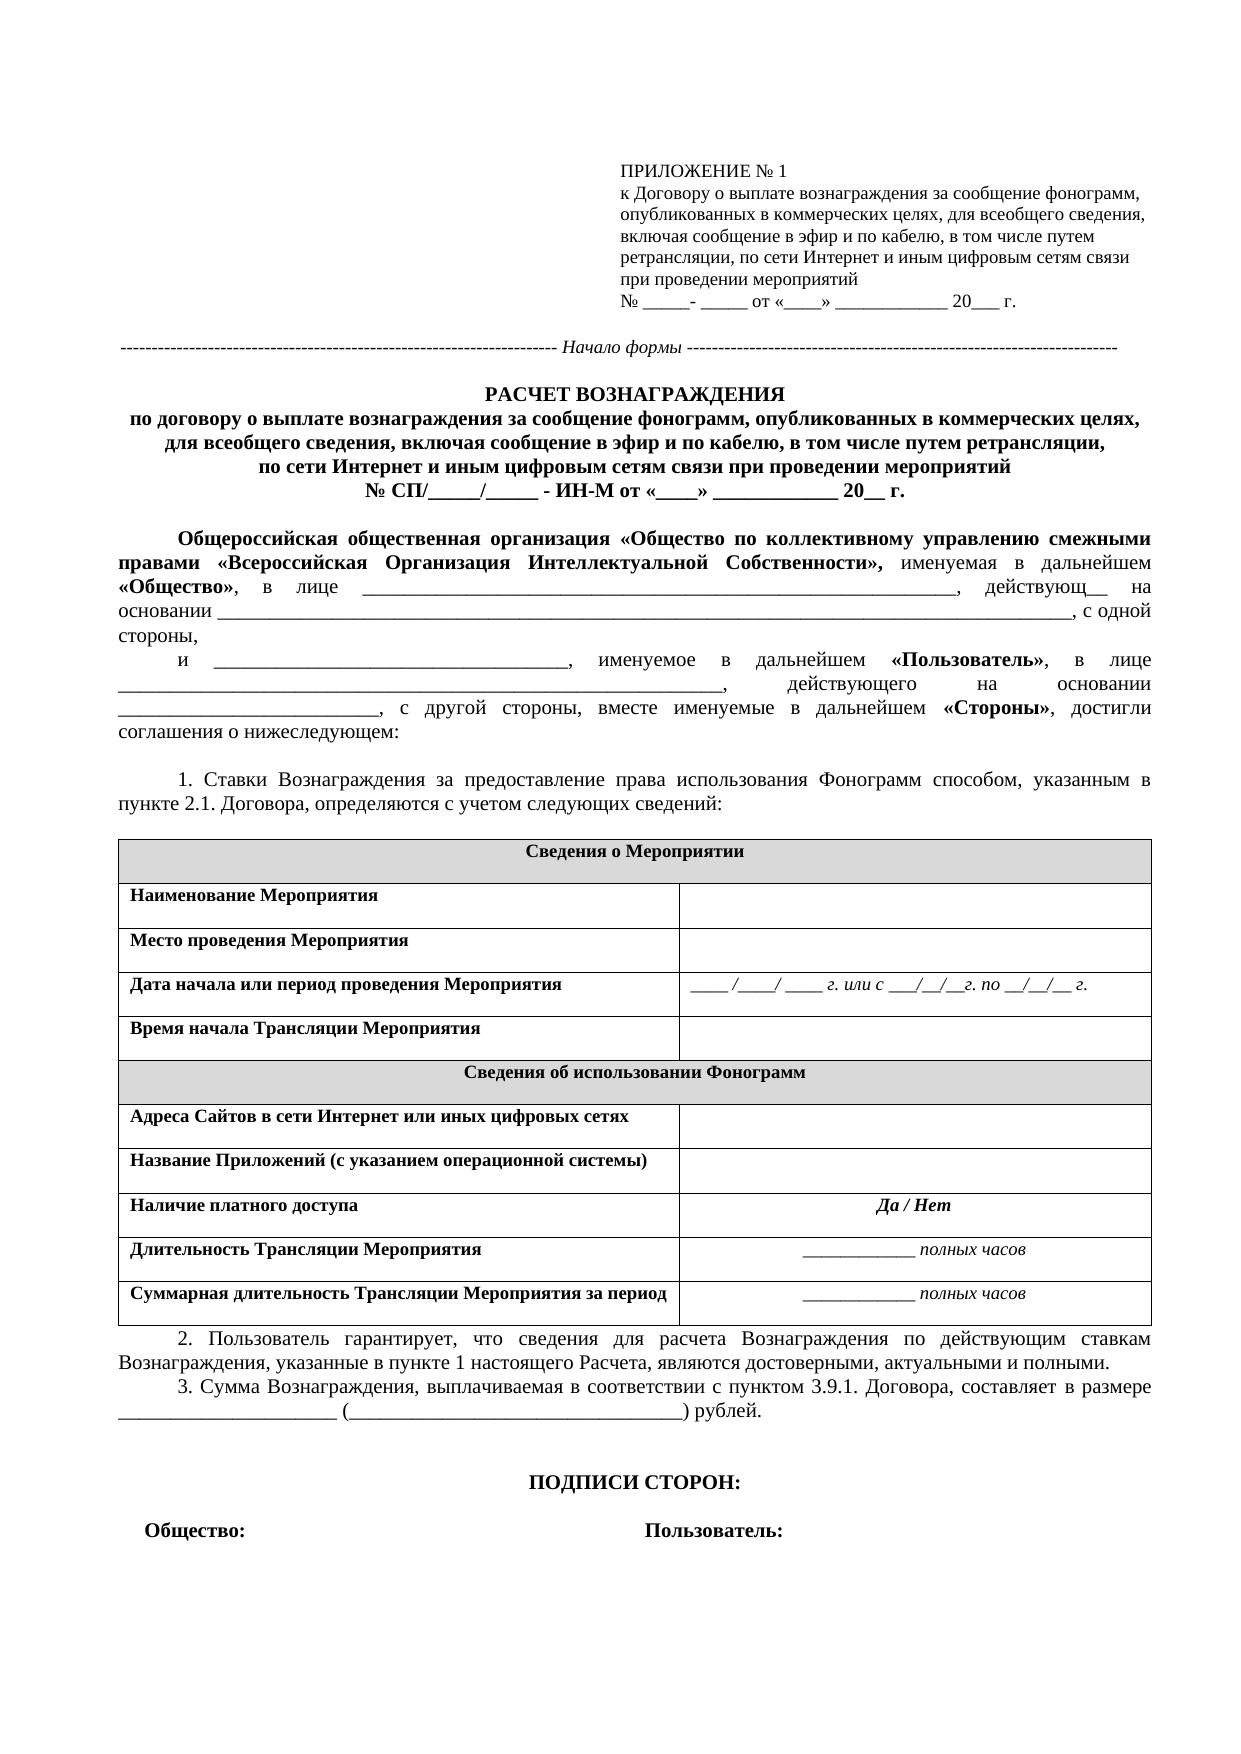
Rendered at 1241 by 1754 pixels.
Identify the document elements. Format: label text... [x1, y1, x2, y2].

table_cell Наличие платного доступа [119, 1194, 679, 1237]
text № СП/_____/_____ - ИН-М от «____» ____________ 20__ г. [118, 478, 1152, 502]
text ПРИЛОЖЕНИЕ № 1 [620, 160, 1152, 182]
text 2. Пользователь гарантирует, что сведения для расчета Вознаграждения по действующим ставкам Вознаграждения, указанные в пункте 1 настоящего Расчета, являются достоверными, актуальными и полными. [118, 1326, 1152, 1374]
text Общероссийская общественная организация «Общество по коллективному управлению смежными правами «Всероссийская Организация Интеллектуальной Собственности», именуемая в дальнейшем «Общество», в лице _________________________________________________________, действующ__ на основании __________________________________________________________________________________, с одной стороны, [118, 526, 1152, 647]
table_cell ____________ полных часов [680, 1238, 1151, 1281]
text ---------------------------------------------------------------------- Начало формы --------------------------------------------------------------------- [118, 336, 1122, 358]
table_cell Суммарная длительность Трансляции Мероприятия за период [119, 1282, 679, 1325]
text и __________________________________, именуемое в дальнейшем «Пользователь», в лице __________________________________________________________, действующего на основании _________________________, с другой стороны, вместе именуемые в дальнейшем «Стороны», достигли соглашения о нижеследующем: [118, 647, 1152, 743]
table_header Сведения о Мероприятии [119, 840, 1151, 883]
table_cell Дата начала или период проведения Мероприятия [119, 973, 679, 1016]
table_cell [680, 929, 1151, 972]
table_cell [680, 1149, 1151, 1192]
table_cell Название Приложений (с указанием операционной системы) [119, 1149, 679, 1192]
text ПОДПИСИ СТОРОН: [118, 1470, 1152, 1494]
table_header Пользователь: [633, 1519, 1160, 1543]
table_header Общество: [129, 1519, 633, 1543]
table_cell ____ /____/ ____ г. или с ___/__/__г. по __/__/__ г. [680, 973, 1151, 1016]
text 3. Сумма Вознаграждения, выплачиваемая в соответствии с пунктом 3.9.1. Договора, составляет в размере _____________________ (________________________________) рублей. [118, 1374, 1152, 1422]
text к Договору о выплате вознаграждения за сообщение фонограмм, опубликованных в коммерческих целях, для всеобщего сведения, включая сообщение в эфир и по кабелю, в том числе путем ретрансляции, по сети Интернет и иным цифровым сетям связи при проведении мероприятий [620, 182, 1152, 289]
table_cell ____________ полных часов [680, 1282, 1151, 1325]
text по договору о выплате вознаграждения за сообщение фонограмм, опубликованных в коммерческих целях, для всеобщего сведения, включая сообщение в эфир и по кабелю, в том числе путем ретрансляции, [118, 406, 1152, 454]
table_cell Время начала Трансляции Мероприятия [119, 1017, 679, 1060]
text по сети Интернет и иным цифровым сетям связи при проведении мероприятий [118, 454, 1152, 478]
table_cell Адреса Сайтов в сети Интернет или иных цифровых сетях [119, 1105, 679, 1148]
text РАСЧЕТ ВОЗНАГРАЖДЕНИЯ [118, 382, 1152, 406]
table_cell Наименование Мероприятия [119, 884, 679, 927]
table_cell Да / Нет [680, 1194, 1151, 1237]
table_cell Место проведения Мероприятия [119, 929, 679, 972]
table_cell Длительность Трансляции Мероприятия [119, 1238, 679, 1281]
table_cell [680, 884, 1151, 927]
table_cell [680, 1105, 1151, 1148]
table_cell Сведения об использовании Фонограмм [119, 1061, 1151, 1104]
text 1. Ставки Вознаграждения за предоставление права использования Фонограмм способом, указанным в пункте 2.1. Договора, определяются с учетом следующих сведений: [118, 767, 1152, 815]
text № _____- _____ от «____» ____________ 20___ г. [620, 289, 1152, 311]
table_cell [680, 1017, 1151, 1060]
